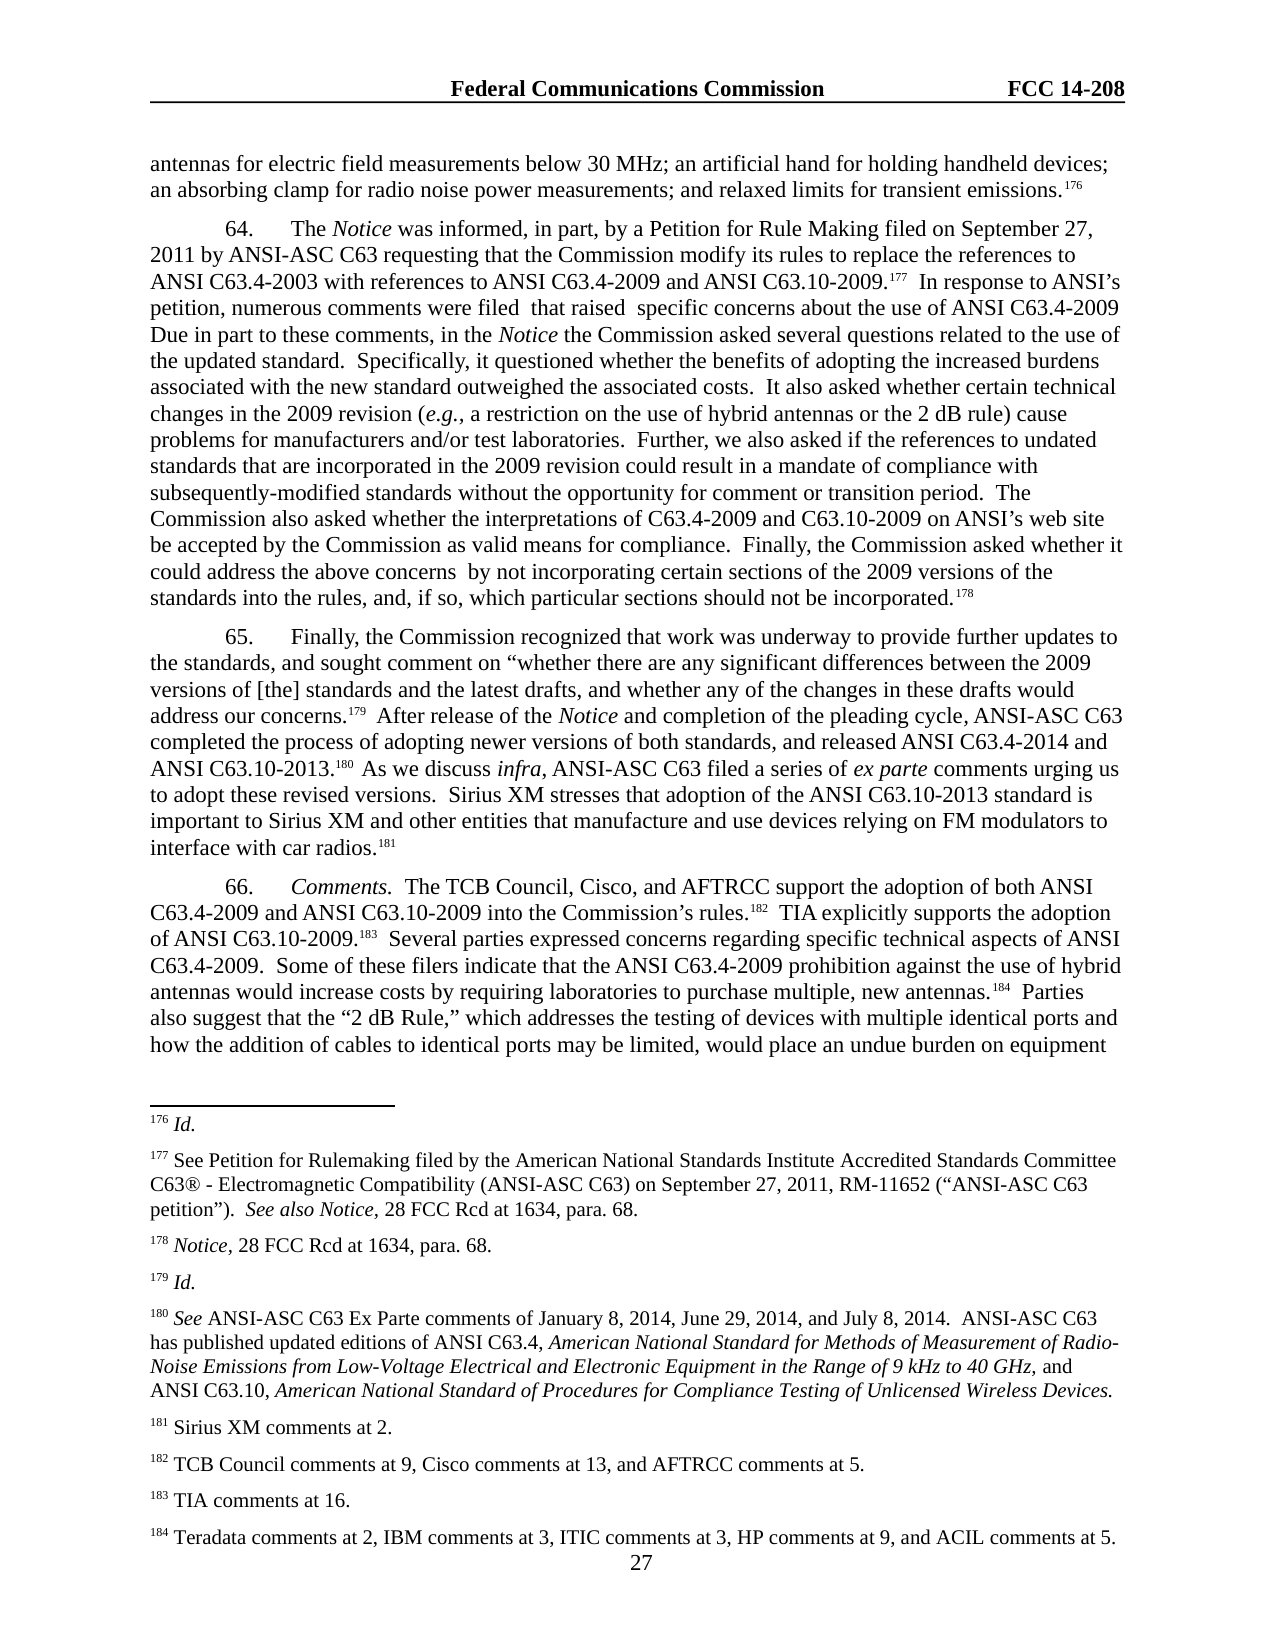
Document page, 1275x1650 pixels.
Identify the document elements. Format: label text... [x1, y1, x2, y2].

list Proposal. In the Notice, the Commission proposed to update its rules to incorporate the latest standards – at that time, ANSI C63.10-2009 for intentional radiators and ANSI C63.4-2009 for unintentional radiators – into the rules. It stated that doing so would “advance the Commission’s objective of ensuring compliance with its technical requirements as well as decreasing the burden on equipment manufacturers.” In keeping with its previous policy with respect to ANSI C63.4, the Commission proposed to exclude the use of the sections in ANSI C63.4-2009 that allow the use of rod antennas for electric field measurements below 30 MHz; an artificial hand for holding handheld devices; an absorbing clamp for radio noise power measurements; and relaxed limits for transient emissions. [150, 150, 1125, 203]
list Comments. The TCB Council, Cisco, and AFTRCC support the adoption of both ANSI C63.4-2009 and ANSI C63.10-2009 into the Commission’s rules. TIA explicitly supports the adoption of ANSI C63.10-2009. Several parties expressed concerns regarding specific technical aspects of ANSI C63.4-2009. Some of these filers indicate that the ANSI C63.4-2009 prohibition against the use of hybrid antennas would increase costs by requiring laboratories to purchase multiple, new antennas. Parties also suggest that the “2 dB Rule,” which addresses the testing of devices with multiple identical ports and how the addition of cables to identical ports may be limited, would place an undue burden on equipment manufacturers and it should be excluded from the Commission’s rules. In other technical matters, ACIL and dB Technology both raise issues with regard to the test method for radiated emissions above 1 GHz. [150, 873, 1125, 1057]
list The Notice was informed, in part, by a Petition for Rule Making filed on September 27, 2011 by ANSI-ASC C63 requesting that the Commission modify its rules to replace the references to ANSI C63.4-2003 with references to ANSI C63.4-2009 and ANSI C63.10-2009. In response to ANSI’s petition, numerous comments were filed that raised specific concerns about the use of ANSI C63.4-2009 Due in part to these comments, in the Notice the Commission asked several questions related to the use of the updated standard. Specifically, it questioned whether the benefits of adopting the increased burdens associated with the new standard outweighed the associated costs. It also asked whether certain technical changes in the 2009 revision (e.g., a restriction on the use of hybrid antennas or the 2 dB rule) cause problems for manufacturers and/or test laboratories. Further, we also asked if the references to undated standards that are incorporated in the 2009 revision could result in a mandate of compliance with subsequently-modified standards without the opportunity for comment or transition period. The Commission also asked whether the interpretations of C63.4-2009 and C63.10-2009 on ANSI’s web site be accepted by the Commission as valid means for compliance. Finally, the Commission asked whether it could address the above concerns by not incorporating certain sections of the 2009 versions of the standards into the rules, and, if so, which particular sections should not be incorporated. [150, 215, 1125, 611]
list Finally, the Commission recognized that work was underway to provide further updates to the standards, and sought comment on “whether there are any significant differences between the 2009 versions of [the] standards and the latest drafts, and whether any of the changes in these drafts would address our concerns. After release of the Notice and completion of the pleading cycle, ANSI-ASC C63 completed the process of adopting newer versions of both standards, and released ANSI C63.4-2014 and ANSI C63.10-2013. As we discuss infra, ANSI-ASC C63 filed a series of ex parte comments urging us to adopt these revised versions. Sirius XM stresses that adoption of the ANSI C63.10-2013 standard is important to Sirius XM and other entities that manufacture and use devices relying on FM modulators to interface with car radios. [150, 623, 1125, 860]
